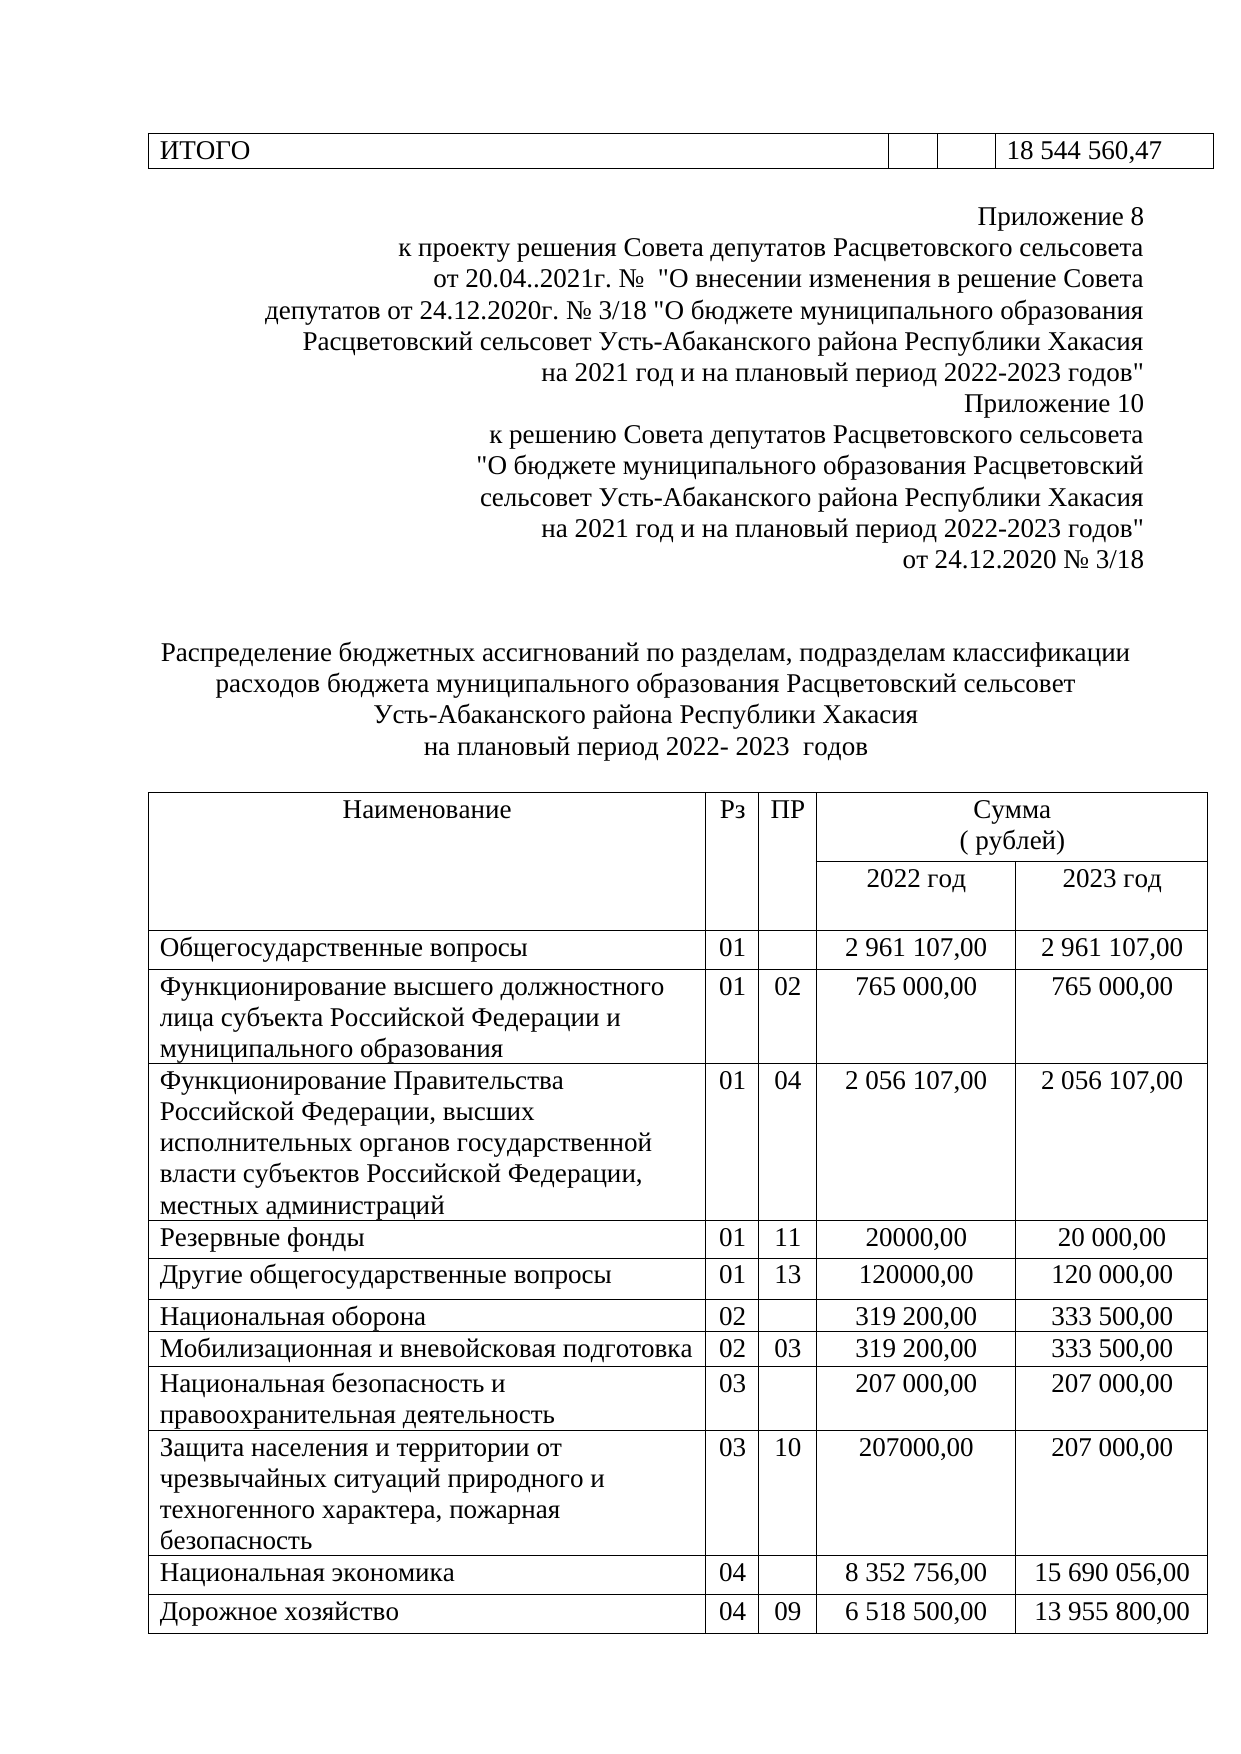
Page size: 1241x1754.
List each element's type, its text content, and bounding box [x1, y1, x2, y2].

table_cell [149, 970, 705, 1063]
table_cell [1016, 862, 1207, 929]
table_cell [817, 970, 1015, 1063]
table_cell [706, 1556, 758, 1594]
text от 24.12.2020 № 3/18 [148, 543, 1144, 574]
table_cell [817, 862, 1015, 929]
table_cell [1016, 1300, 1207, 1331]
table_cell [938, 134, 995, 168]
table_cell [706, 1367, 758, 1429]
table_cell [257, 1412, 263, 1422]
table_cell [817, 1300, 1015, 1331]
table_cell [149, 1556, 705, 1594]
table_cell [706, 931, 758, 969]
text к проекту решения Совета депутатов Расцветовского сельсовета [148, 231, 1144, 263]
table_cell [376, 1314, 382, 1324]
text на 2021 год и на плановый период 2022-2023 годов" [148, 512, 1144, 543]
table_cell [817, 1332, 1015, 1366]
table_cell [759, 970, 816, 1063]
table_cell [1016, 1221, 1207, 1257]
text на 2021 год и на плановый период 2022-2023 годов" [148, 356, 1144, 387]
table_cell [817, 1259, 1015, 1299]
text Приложение 10 [148, 387, 1144, 418]
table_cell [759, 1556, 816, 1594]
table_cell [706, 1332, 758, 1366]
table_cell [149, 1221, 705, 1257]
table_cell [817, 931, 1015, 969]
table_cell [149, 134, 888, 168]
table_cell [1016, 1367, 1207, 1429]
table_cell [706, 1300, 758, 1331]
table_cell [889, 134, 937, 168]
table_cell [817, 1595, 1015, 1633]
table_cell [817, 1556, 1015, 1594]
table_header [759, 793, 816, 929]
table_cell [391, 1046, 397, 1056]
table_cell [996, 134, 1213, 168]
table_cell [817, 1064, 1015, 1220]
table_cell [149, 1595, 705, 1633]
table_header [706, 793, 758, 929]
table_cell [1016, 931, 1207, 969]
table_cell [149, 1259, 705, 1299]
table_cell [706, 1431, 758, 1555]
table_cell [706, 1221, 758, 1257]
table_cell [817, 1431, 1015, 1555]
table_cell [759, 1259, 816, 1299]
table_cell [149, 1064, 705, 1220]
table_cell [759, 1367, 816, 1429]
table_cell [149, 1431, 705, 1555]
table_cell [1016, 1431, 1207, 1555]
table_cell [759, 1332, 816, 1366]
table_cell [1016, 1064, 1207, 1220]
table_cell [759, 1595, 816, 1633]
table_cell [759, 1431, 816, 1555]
text к решению Совета депутатов Расцветовского сельсовета [148, 418, 1144, 449]
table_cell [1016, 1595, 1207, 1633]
text Распределение бюджетных ассигнований по разделам, подразделам классификации расходов бюджета муниципального образования Расцветовский сельсовет [148, 636, 1144, 699]
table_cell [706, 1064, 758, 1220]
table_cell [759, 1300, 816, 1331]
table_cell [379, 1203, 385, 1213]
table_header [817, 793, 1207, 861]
text "О бюджете муниципального образования Расцветовский [148, 449, 1144, 481]
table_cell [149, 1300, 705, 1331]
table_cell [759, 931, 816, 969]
text Расцветовский сельсовет Усть-Абаканского района Республики Хакасия [148, 325, 1144, 356]
text Усть-Абаканского района Республики Хакасия на плановый период 2022- 2023 годов [148, 699, 1144, 761]
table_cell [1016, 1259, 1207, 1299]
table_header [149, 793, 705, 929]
text от 20.04..2021г. № "О внесении изменения в решение Совета [148, 263, 1144, 294]
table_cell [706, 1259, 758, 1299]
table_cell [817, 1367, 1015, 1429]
text Приложение 8 [148, 200, 1144, 231]
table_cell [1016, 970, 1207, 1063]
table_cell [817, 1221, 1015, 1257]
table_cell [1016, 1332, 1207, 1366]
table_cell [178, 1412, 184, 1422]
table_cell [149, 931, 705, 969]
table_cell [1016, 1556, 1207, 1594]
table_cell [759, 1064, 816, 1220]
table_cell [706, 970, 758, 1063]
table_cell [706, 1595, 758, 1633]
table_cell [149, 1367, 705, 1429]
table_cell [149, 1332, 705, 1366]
text депутатов от 24.12.2020г. № 3/18 "О бюджете муниципального образования [148, 294, 1144, 325]
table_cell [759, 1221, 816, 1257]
text сельсовет Усть-Абаканского района Республики Хакасия [148, 481, 1144, 512]
